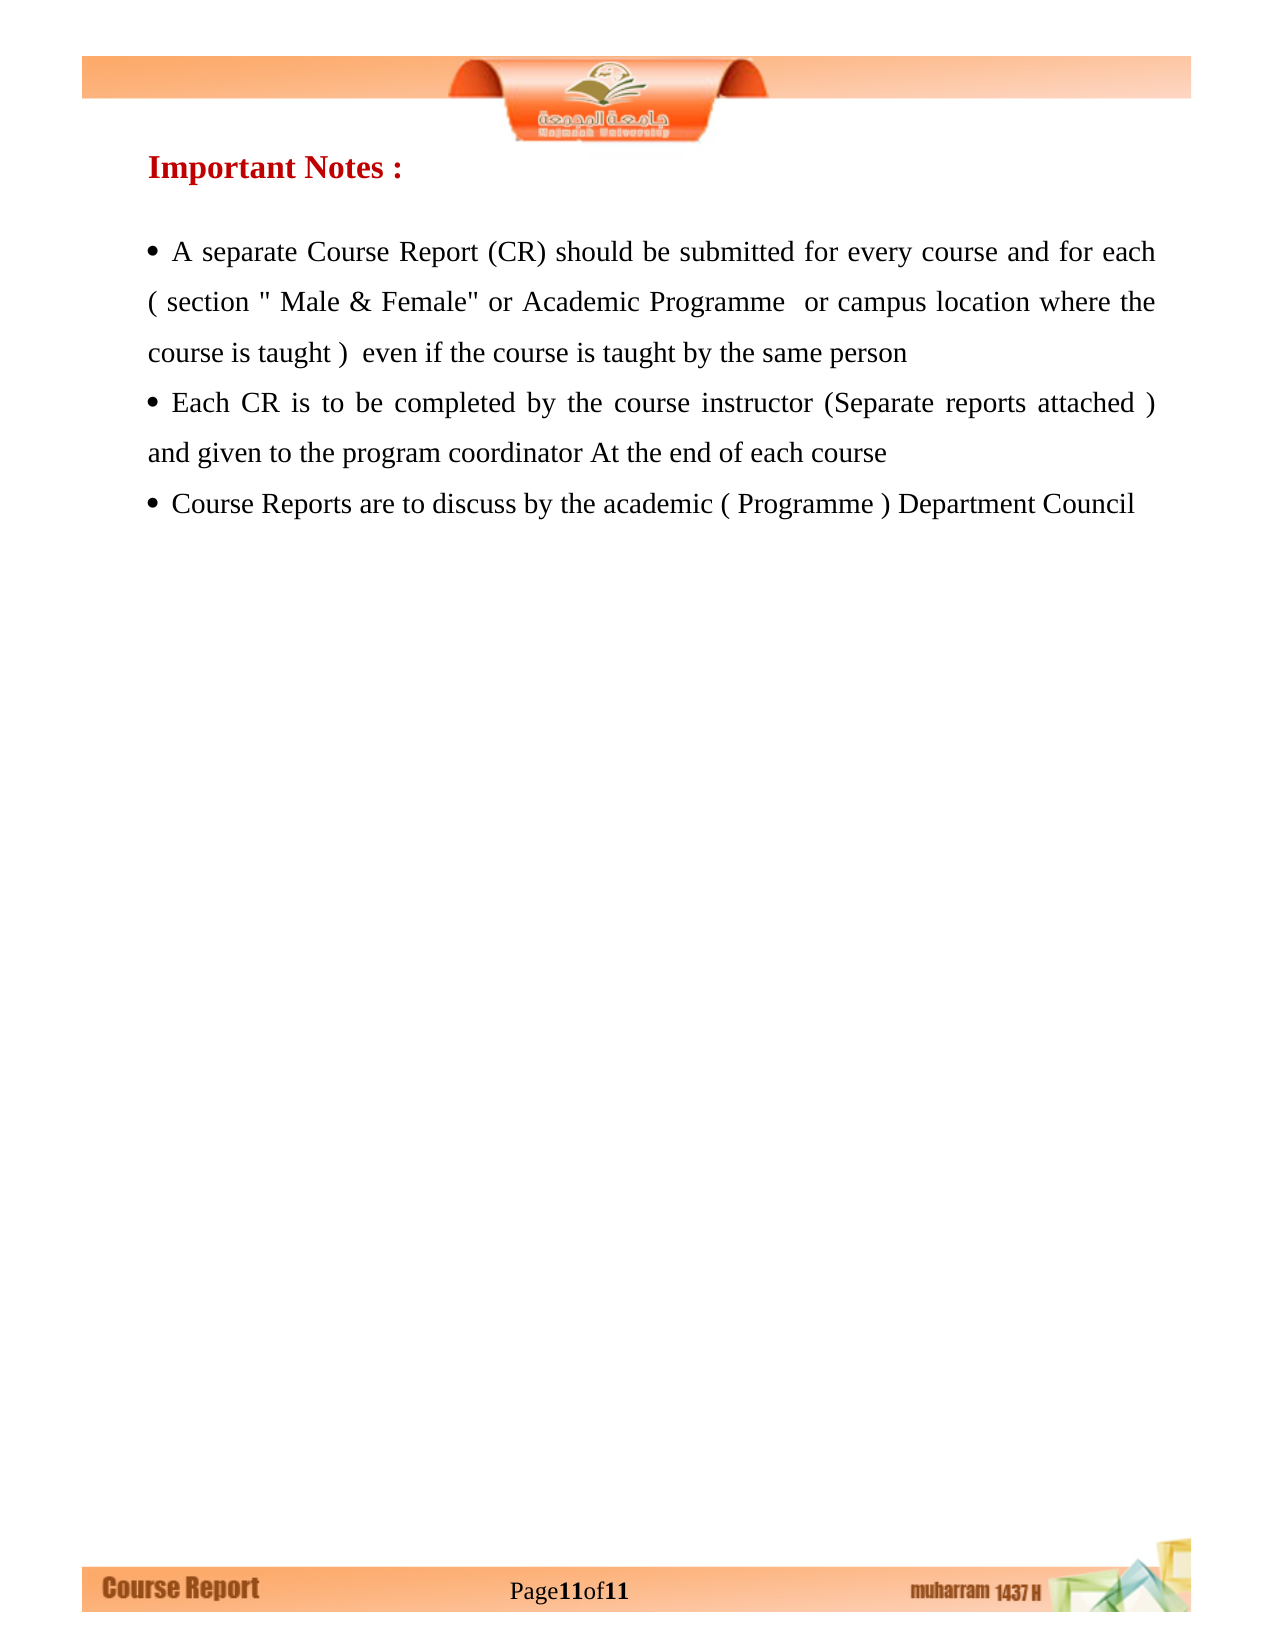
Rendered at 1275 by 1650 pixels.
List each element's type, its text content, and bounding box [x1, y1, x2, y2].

picture [82, 56, 1192, 1612]
list A separate Course Report (CR) should be submitted for every course and for each ( section " Male & Female" or Academic Programme or campus location where the course is taught ) even if the course is taught by the same person [148, 234, 1157, 368]
list Each CR is to be completed by the course instructor (Separate reports attached ) and given to the program coordinator At the end of each course [148, 385, 1157, 469]
text Important Notes : [148, 148, 1157, 186]
list Course Reports are to discuss by the academic ( Programme ) Department Council [148, 486, 1157, 519]
